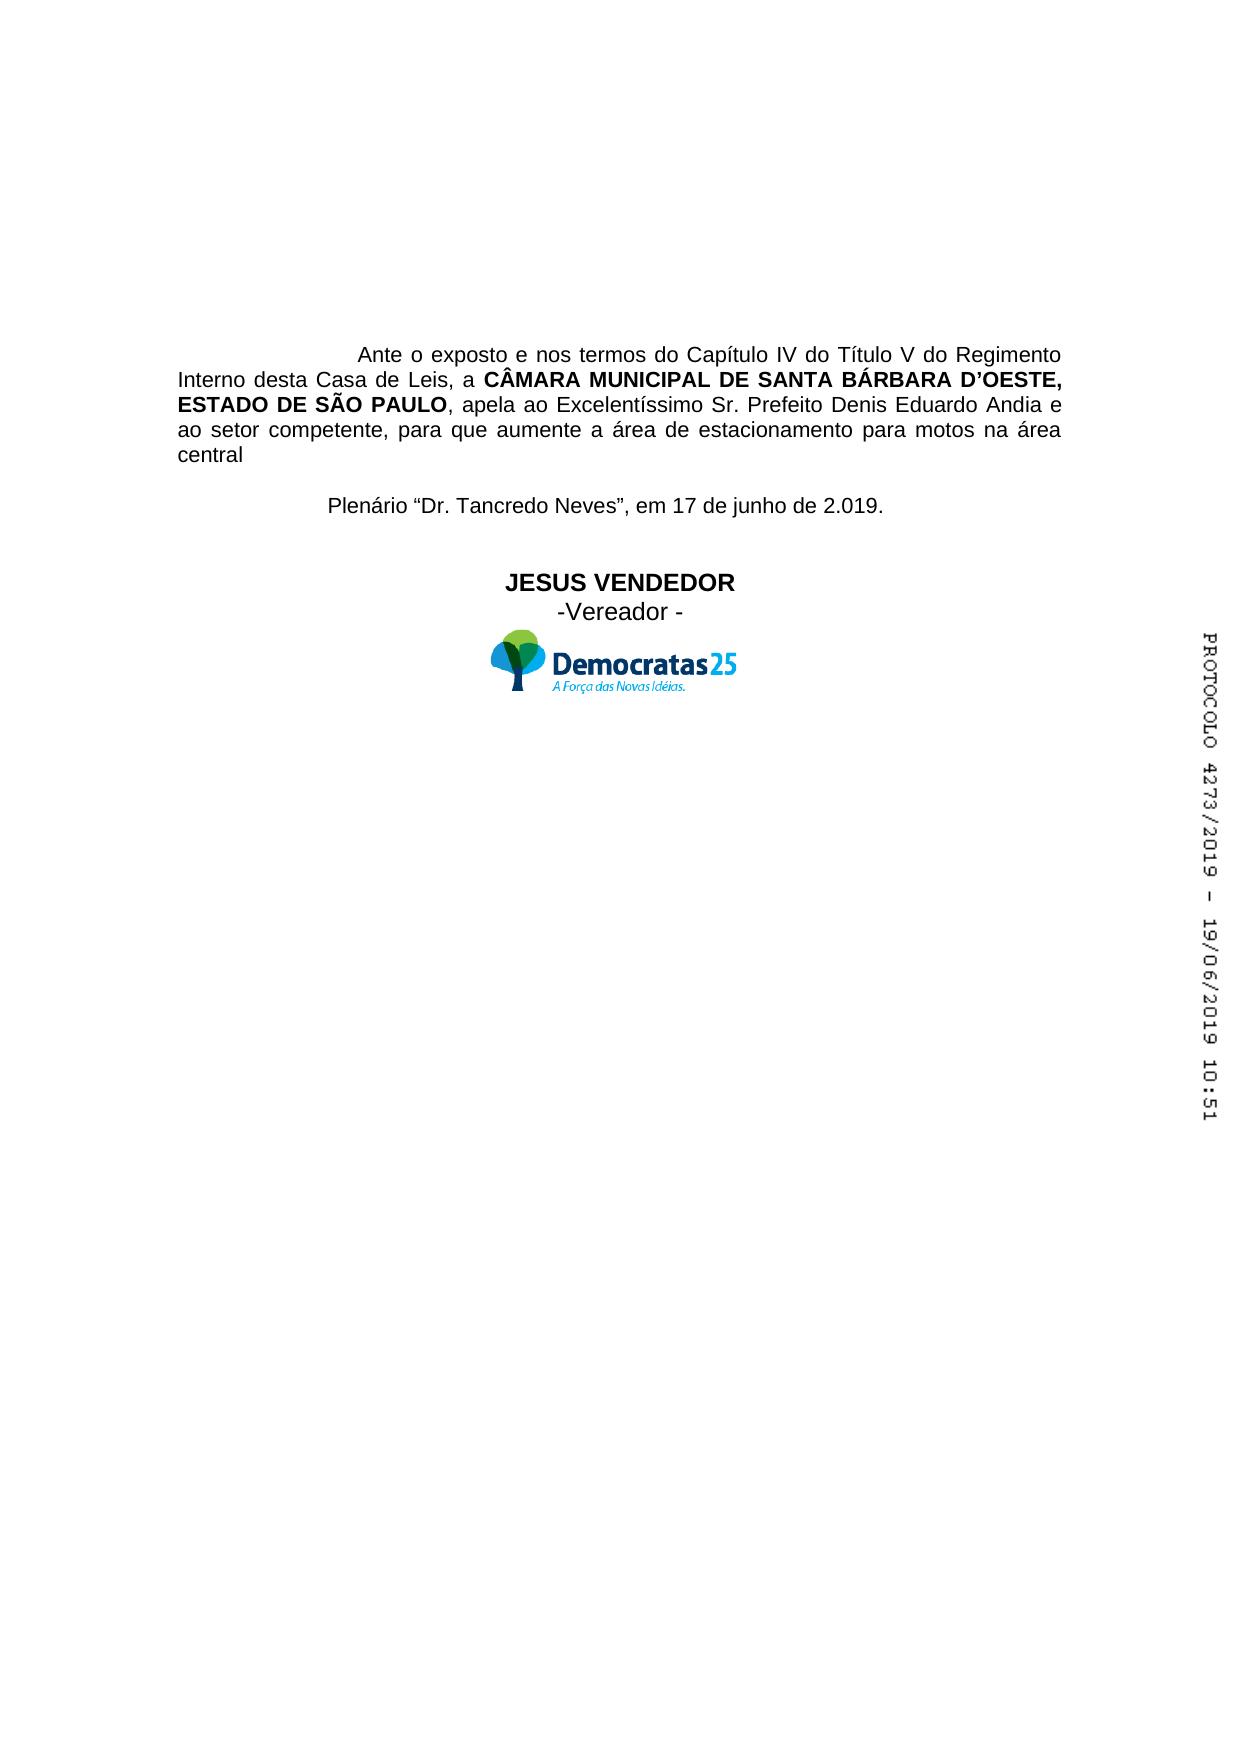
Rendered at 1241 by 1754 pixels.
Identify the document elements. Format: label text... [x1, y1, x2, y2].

text Ante o exposto e nos termos do Capítulo IV do Título V do Regimento Interno desta Casa de Leis, a CÂMARA MUNICIPAL DE SANTA BÁRBARA D’OESTE, ESTADO DE SÃO PAULO, apela ao Excelentíssimo Sr. Prefeito Denis Eduardo Andia e ao setor competente, para que aumente a área de estacionamento para motos na área central [177, 341, 1063, 467]
picture [1177, 629, 1241, 1125]
text Plenário “Dr. Tancredo Neves”, em 17 de junho de 2.019. [177, 493, 1063, 518]
text JESUS VENDEDOR [177, 568, 1063, 597]
text -Vereador - [177, 597, 1063, 626]
picture [490, 601, 743, 727]
